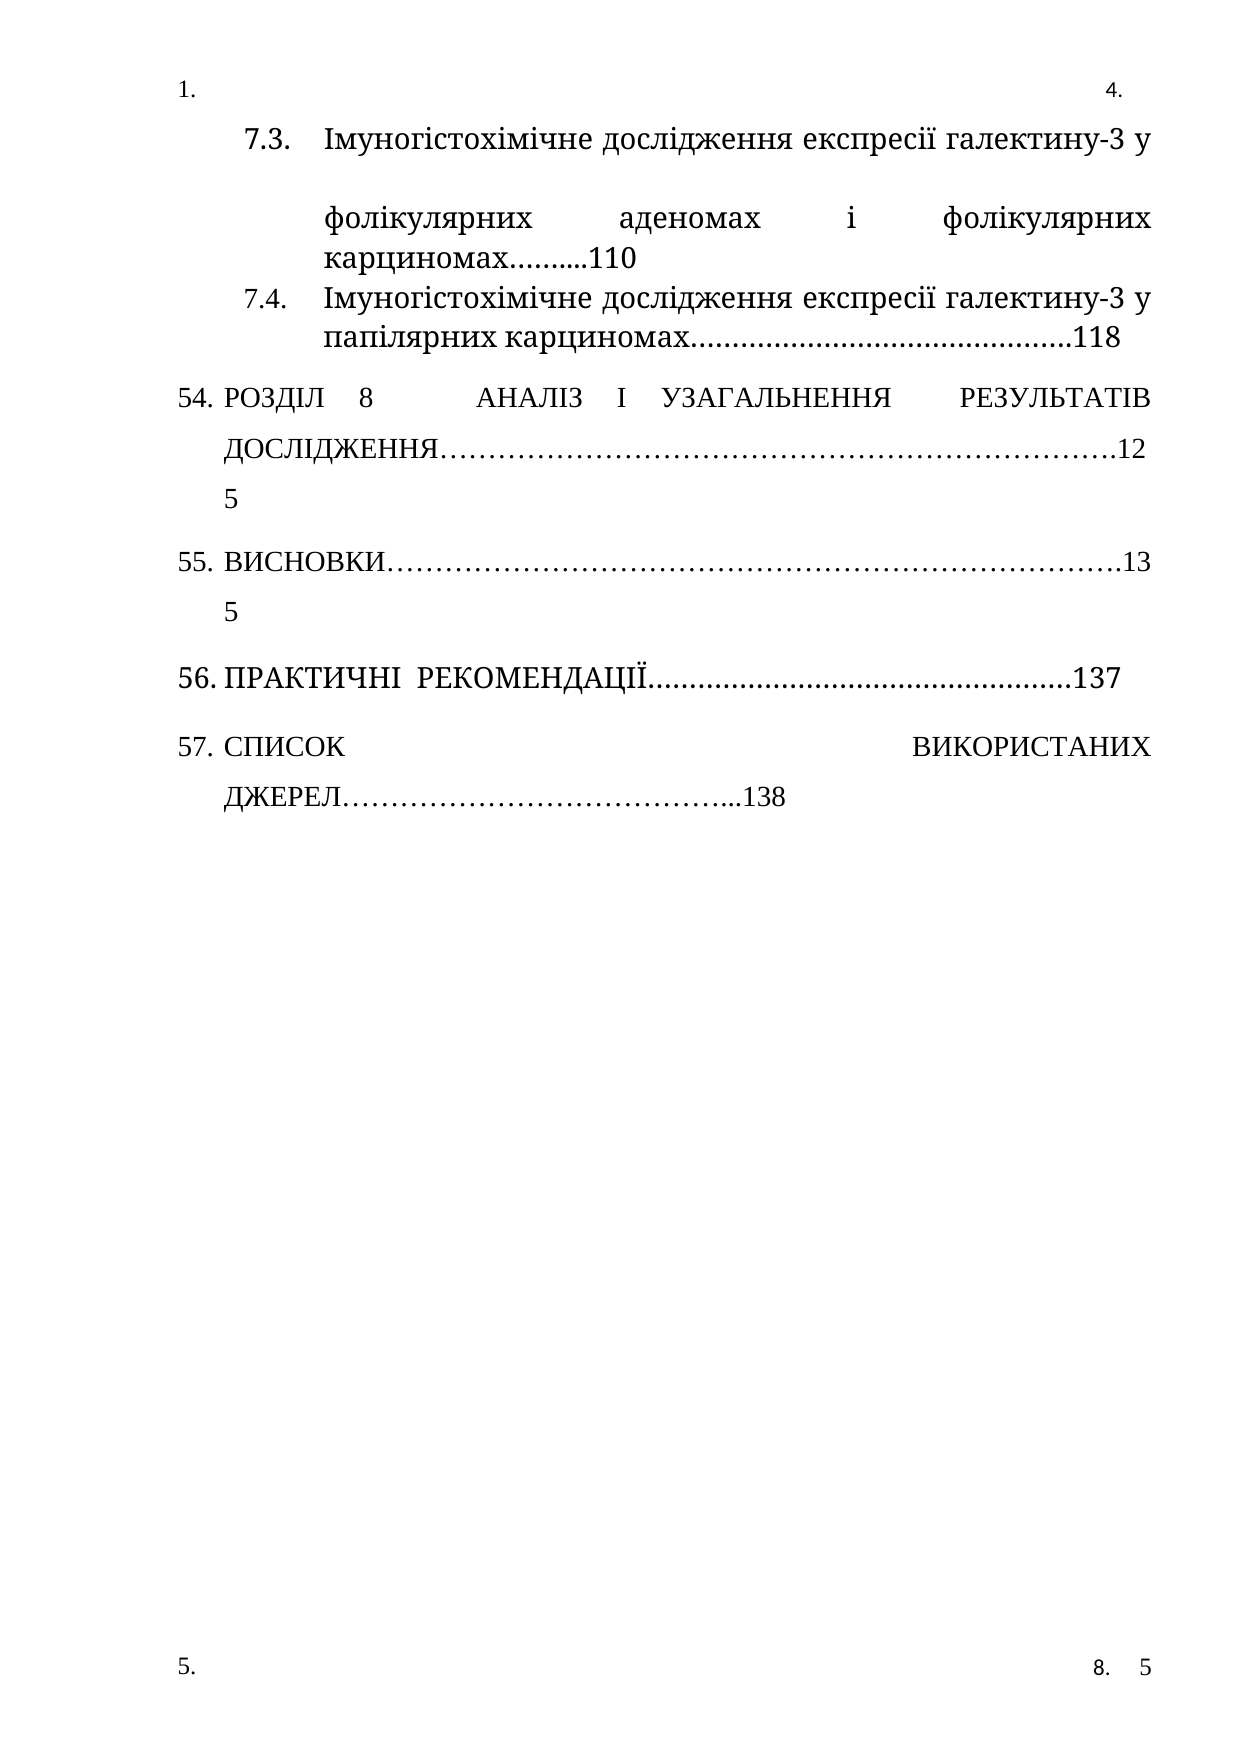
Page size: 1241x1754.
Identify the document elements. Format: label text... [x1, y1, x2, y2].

text Висновки………………………………………………………………….135 [177, 544, 1152, 628]
text Практичні рекомендації……………………………………………137 [177, 657, 1152, 697]
list Імуногістохімічне дослідження експресії галектину-3 у фолікулярних аденомах і фолікулярних карциномах……....110 [243, 118, 1152, 276]
text розділ 8 аналіз і узагальнення результатів дослідження…………………………………………………………….125 [177, 381, 1152, 515]
text Список використаних джерел…………………………………...138 [177, 729, 1152, 813]
list Імуногістохімічне дослідження експресії галектину-3 у папілярних карциномах……………………………………….118 [243, 276, 1152, 356]
